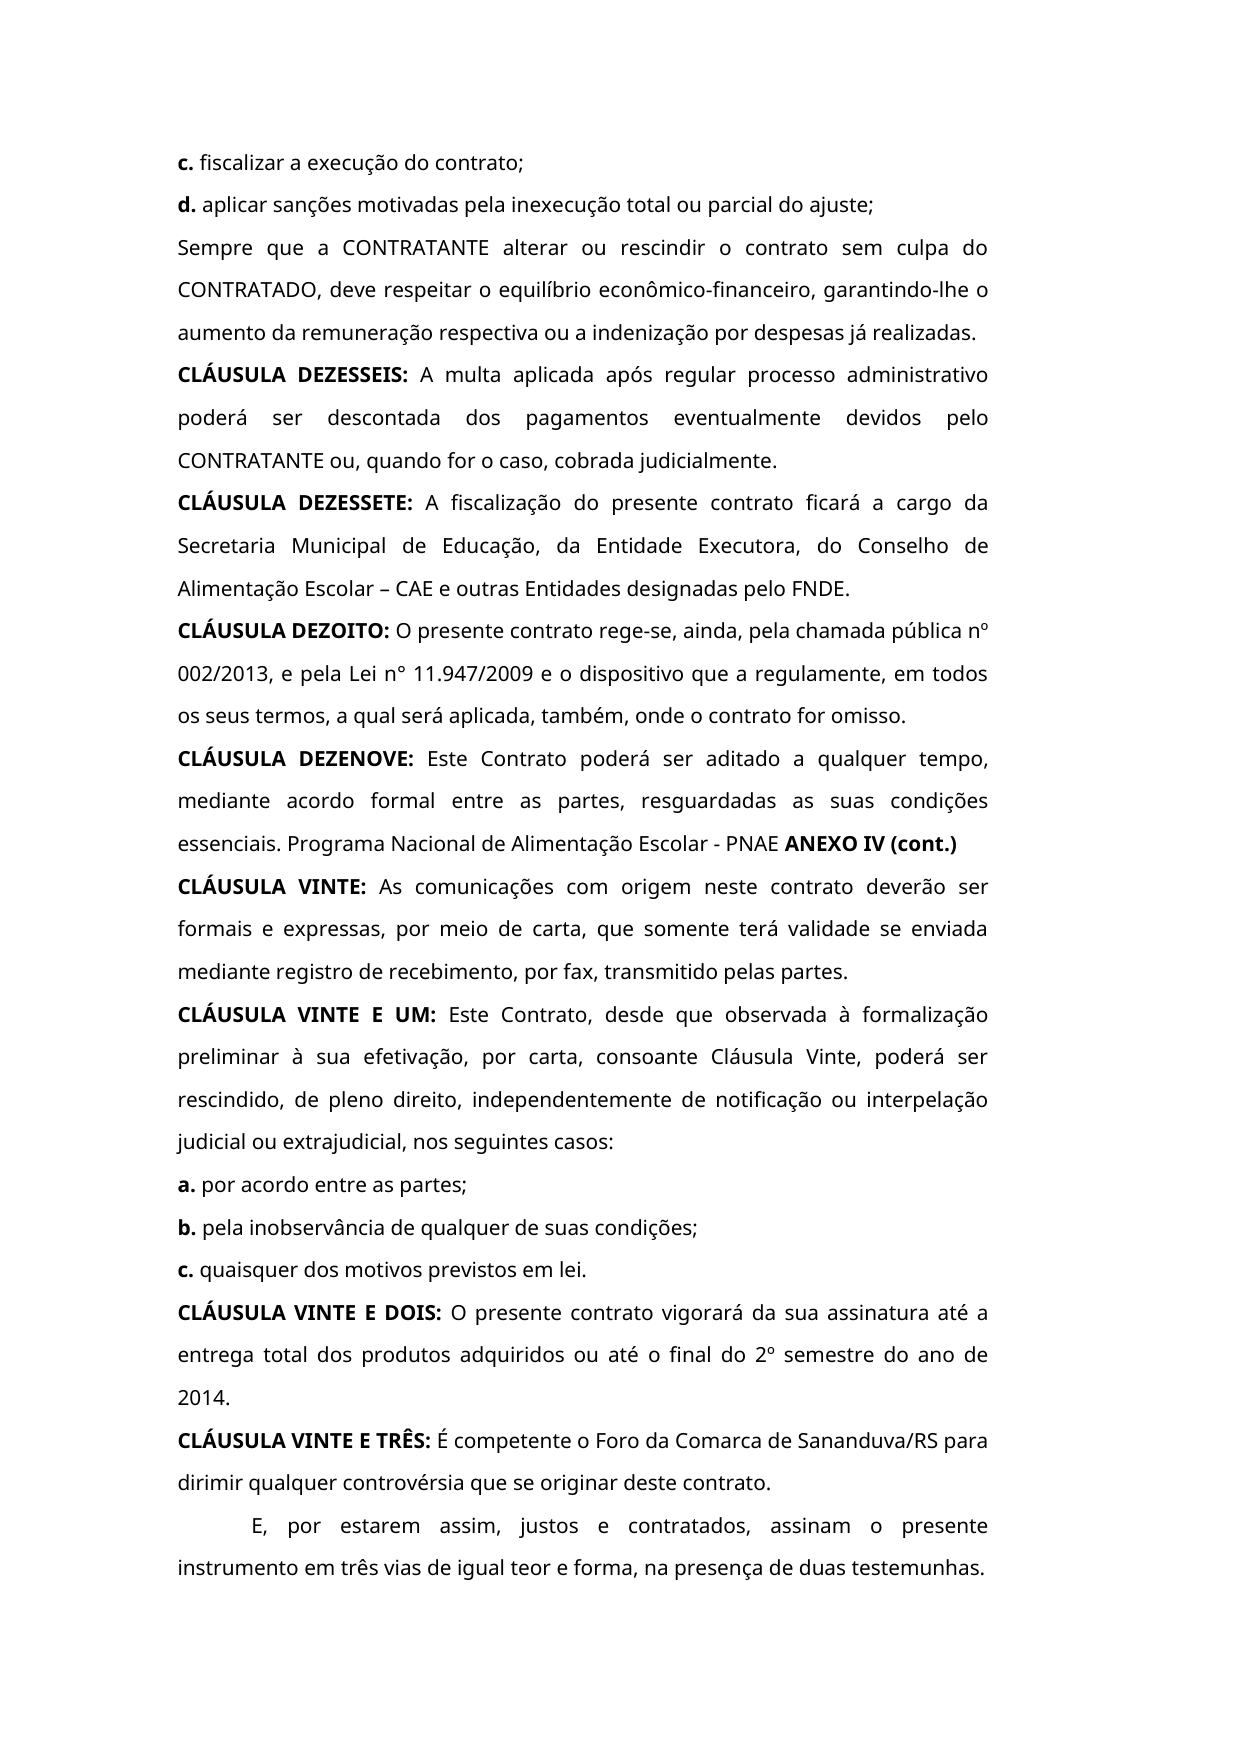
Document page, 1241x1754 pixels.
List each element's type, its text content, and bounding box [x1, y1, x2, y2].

text c. quaisquer dos motivos previstos em lei. [177, 1255, 989, 1284]
text CLÁUSULA DEZESSEIS: A multa aplicada após regular processo administrativo poderá ser descontada dos pagamentos eventualmente devidos pelo CONTRATANTE ou, quando for o caso, cobrada judicialmente. [177, 361, 989, 474]
text Sempre que a CONTRATANTE alterar ou rescindir o contrato sem culpa do CONTRATADO, deve respeitar o equilíbrio econômico-financeiro, garantindo-lhe o aumento da remuneração respectiva ou a indenização por despesas já realizadas. [177, 233, 989, 346]
text CLÁUSULA DEZOITO: O presente contrato rege-se, ainda, pela chamada pública nº 002/2013, e pela Lei n° 11.947/2009 e o dispositivo que a regulamente, em todos os seus termos, a qual será aplicada, também, onde o contrato for omisso. [177, 616, 989, 730]
text CLÁUSULA DEZESSETE: A fiscalização do presente contrato ficará a cargo da Secretaria Municipal de Educação, da Entidade Executora, do Conselho de Alimentação Escolar – CAE e outras Entidades designadas pelo FNDE. [177, 488, 989, 602]
text d. aplicar sanções motivadas pela inexecução total ou parcial do ajuste; [177, 190, 989, 219]
text c. fiscalizar a execução do contrato; [177, 148, 989, 176]
text a. por acordo entre as partes; [177, 1170, 989, 1198]
text CLÁUSULA VINTE E DOIS: O presente contrato vigorará da sua assinatura até a entrega total dos produtos adquiridos ou até o final do 2º semestre do ano de 2014. [177, 1298, 989, 1412]
text CLÁUSULA VINTE: As comunicações com origem neste contrato deverão ser formais e expressas, por meio de carta, que somente terá validade se enviada mediante registro de recebimento, por fax, transmitido pelas partes. [177, 872, 989, 986]
text CLÁUSULA VINTE E TRÊS: É competente o Foro da Comarca de Sananduva/RS para dirimir qualquer controvérsia que se originar deste contrato. [177, 1426, 989, 1497]
text CLÁUSULA DEZENOVE: Este Contrato poderá ser aditado a qualquer tempo, mediante acordo formal entre as partes, resguardadas as suas condições essenciais. Programa Nacional de Alimentação Escolar - PNAE ANEXO IV (cont.) [177, 744, 989, 858]
text CLÁUSULA VINTE E UM: Este Contrato, desde que observada à formalização preliminar à sua efetivação, por carta, consoante Cláusula Vinte, poderá ser rescindido, de pleno direito, independentemente de notificação ou interpelação judicial ou extrajudicial, nos seguintes casos: [177, 1000, 989, 1156]
text E, por estarem assim, justos e contratados, assinam o presente instrumento em três vias de igual teor e forma, na presença de duas testemunhas. [177, 1511, 989, 1582]
text b. pela inobservância de qualquer de suas condições; [177, 1213, 989, 1241]
